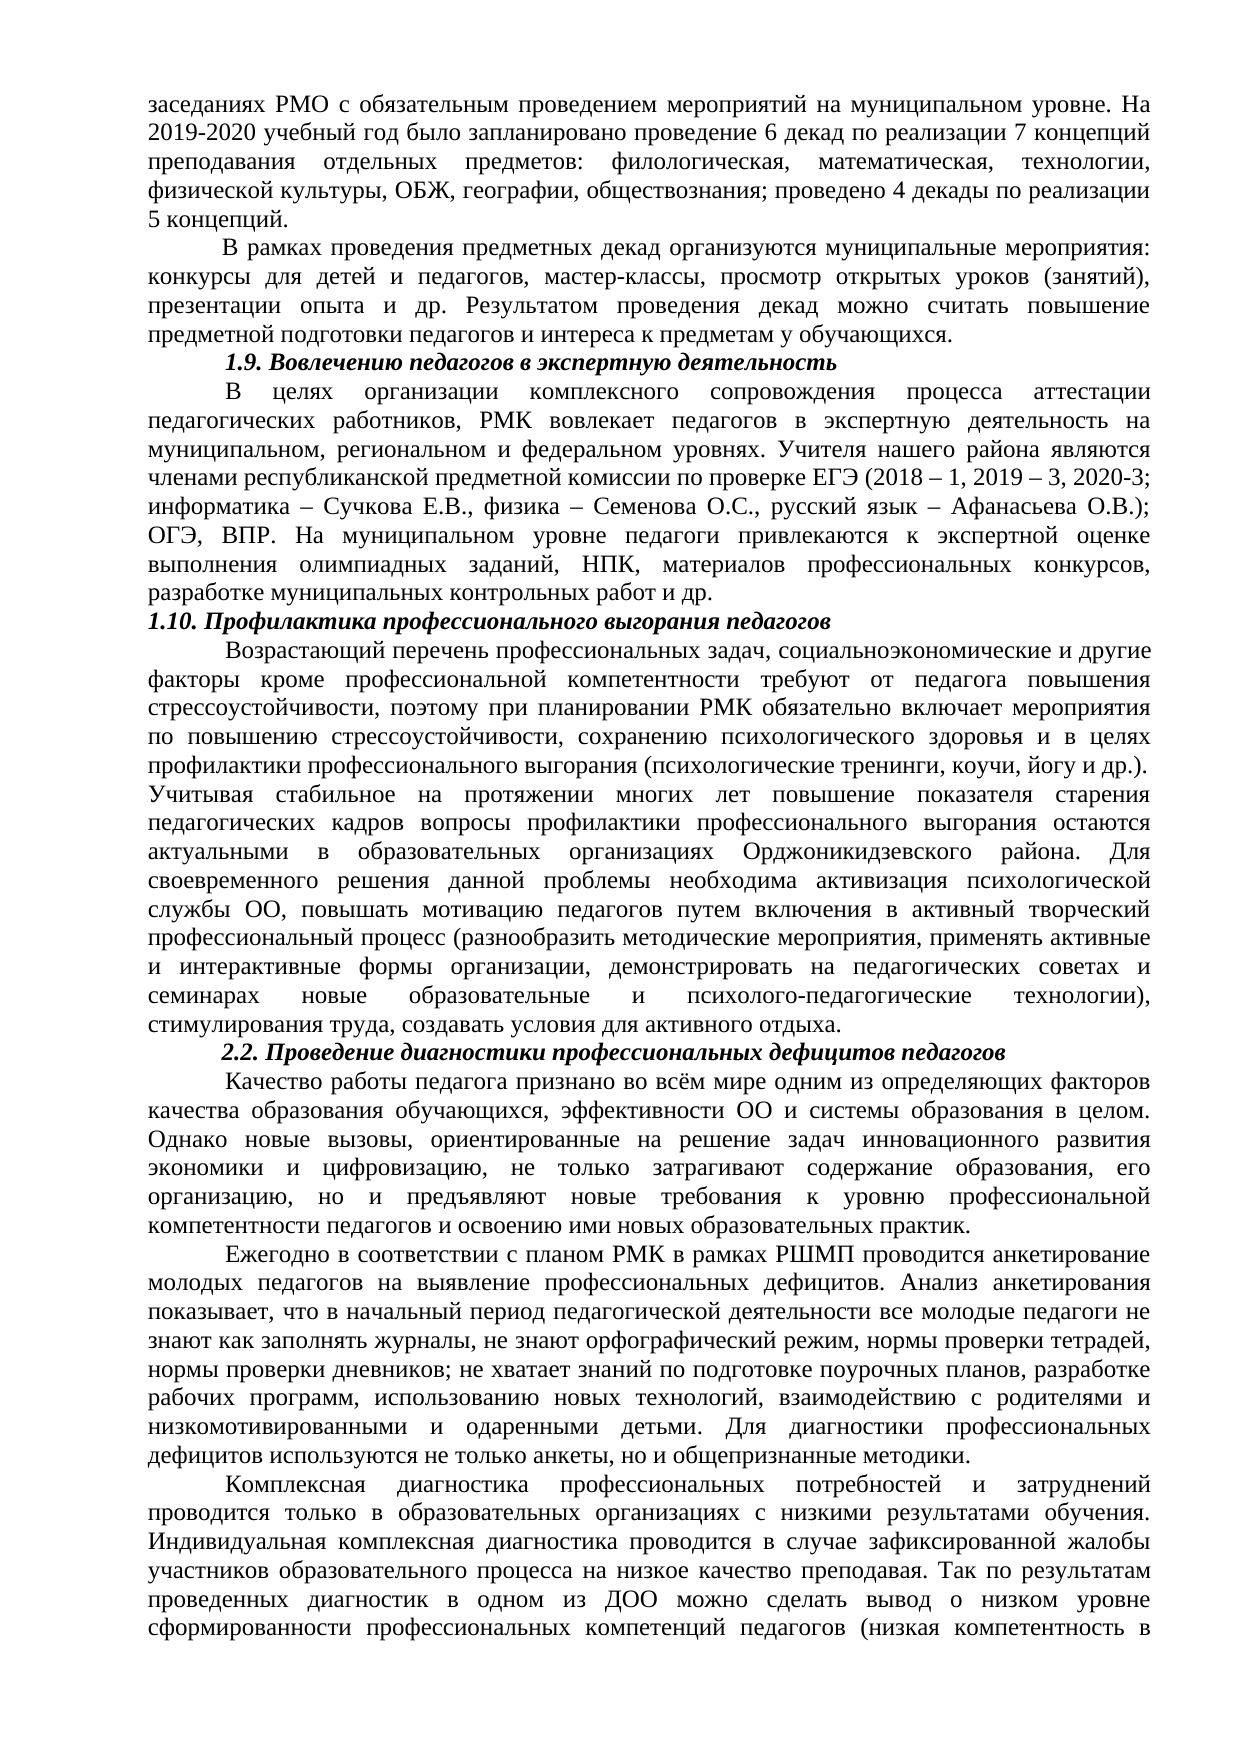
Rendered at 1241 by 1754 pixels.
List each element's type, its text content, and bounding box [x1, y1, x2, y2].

text Ежегодно в соответствии с планом РМК в рамках РШМП проводится анкетирование молодых педагогов на выявление профессиональных дефицитов. Анализ анкетирования показывает, что в начальный период педагогической деятельности все молодые педагоги не знают как заполнять журналы, не знают орфографический режим, нормы проверки тетрадей, нормы проверки дневников; не хватает знаний по подготовке поурочных планов, разработке рабочих программ, использованию новых технологий, взаимодействию с родителями и низкомотивированными и одаренными детьми. Для диагностики профессиональных дефицитов используются не только анкеты, но и общепризнанные методики. [148, 1239, 1152, 1469]
text Учитывая стабильное на протяжении многих лет повышение показателя старения педагогических кадров вопросы профилактики профессионального выгорания остаются актуальными в образовательных организациях Орджоникидзевского района. Для своевременного решения данной проблемы необходима активизация психологической службы ОО, повышать мотивацию педагогов путем включения в активный творческий профессиональный процесс (разнообразить методические мероприятия, применять активные и интерактивные формы организации, демонстрировать на педагогических советах и семинарах новые образовательные и психолого-педагогические технологии), стимулирования труда, создавать условия для активного отдыха. [148, 779, 1152, 1037]
text 1.10. Профилактика профессионального выгорания педагогов [148, 606, 1152, 635]
text 2.2. Проведение диагностики профессиональных дефицитов педагогов [148, 1037, 1152, 1066]
text 1.9. Вовлечению педагогов в экспертную деятельность [148, 347, 1152, 376]
text Качество работы педагога признано во всём мире одним из определяющих факторов качества образования обучающихся, эффективности ОО и системы образования в целом. Однако новые вызовы, ориентированные на решение задач инновационного развития экономики и цифровизацию, не только затрагивают содержание образования, его организацию, но и предъявляют новые требования к уровню профессиональной компетентности педагогов и освоению ими новых образовательных практик. [148, 1066, 1152, 1239]
text В рамках проведения предметных декад организуются муниципальные мероприятия: конкурсы для детей и педагогов, мастер-классы, просмотр открытых уроков (занятий), презентации опыта и др. Результатом проведения декад можно считать повышение предметной подготовки педагогов и интереса к предметам у обучающихся. [148, 232, 1152, 347]
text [148, 1469, 1152, 1641]
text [148, 89, 1152, 232]
text В целях организации комплексного сопровождения процесса аттестации педагогических работников, РМК вовлекает педагогов в экспертную деятельность на муниципальном, региональном и федеральном уровнях. Учителя нашего района являются членами республиканской предметной комиссии по проверке ЕГЭ (2018 – 1, 2019 – 3, 2020-3; информатика – Сучкова Е.В., физика – Семенова О.С., русский язык – Афанасьева О.В.); ОГЭ, ВПР. На муниципальном уровне педагоги привлекаются к экспертной оценке выполнения олимпиадных заданий, НПК, материалов профессиональных конкурсов, разработке муниципальных контрольных работ и др. [148, 376, 1152, 606]
text Возрастающий перечень профессиональных задач, социальноэкономические и другие факторы кроме профессиональной компетентности требуют от педагога повышения стрессоустойчивости, поэтому при планировании РМК обязательно включает мероприятия по повышению стрессоустойчивости, сохранению психологического здоровья и в целях профилактики профессионального выгорания (психологические тренинги, коучи, йогу и др.). [148, 635, 1152, 779]
